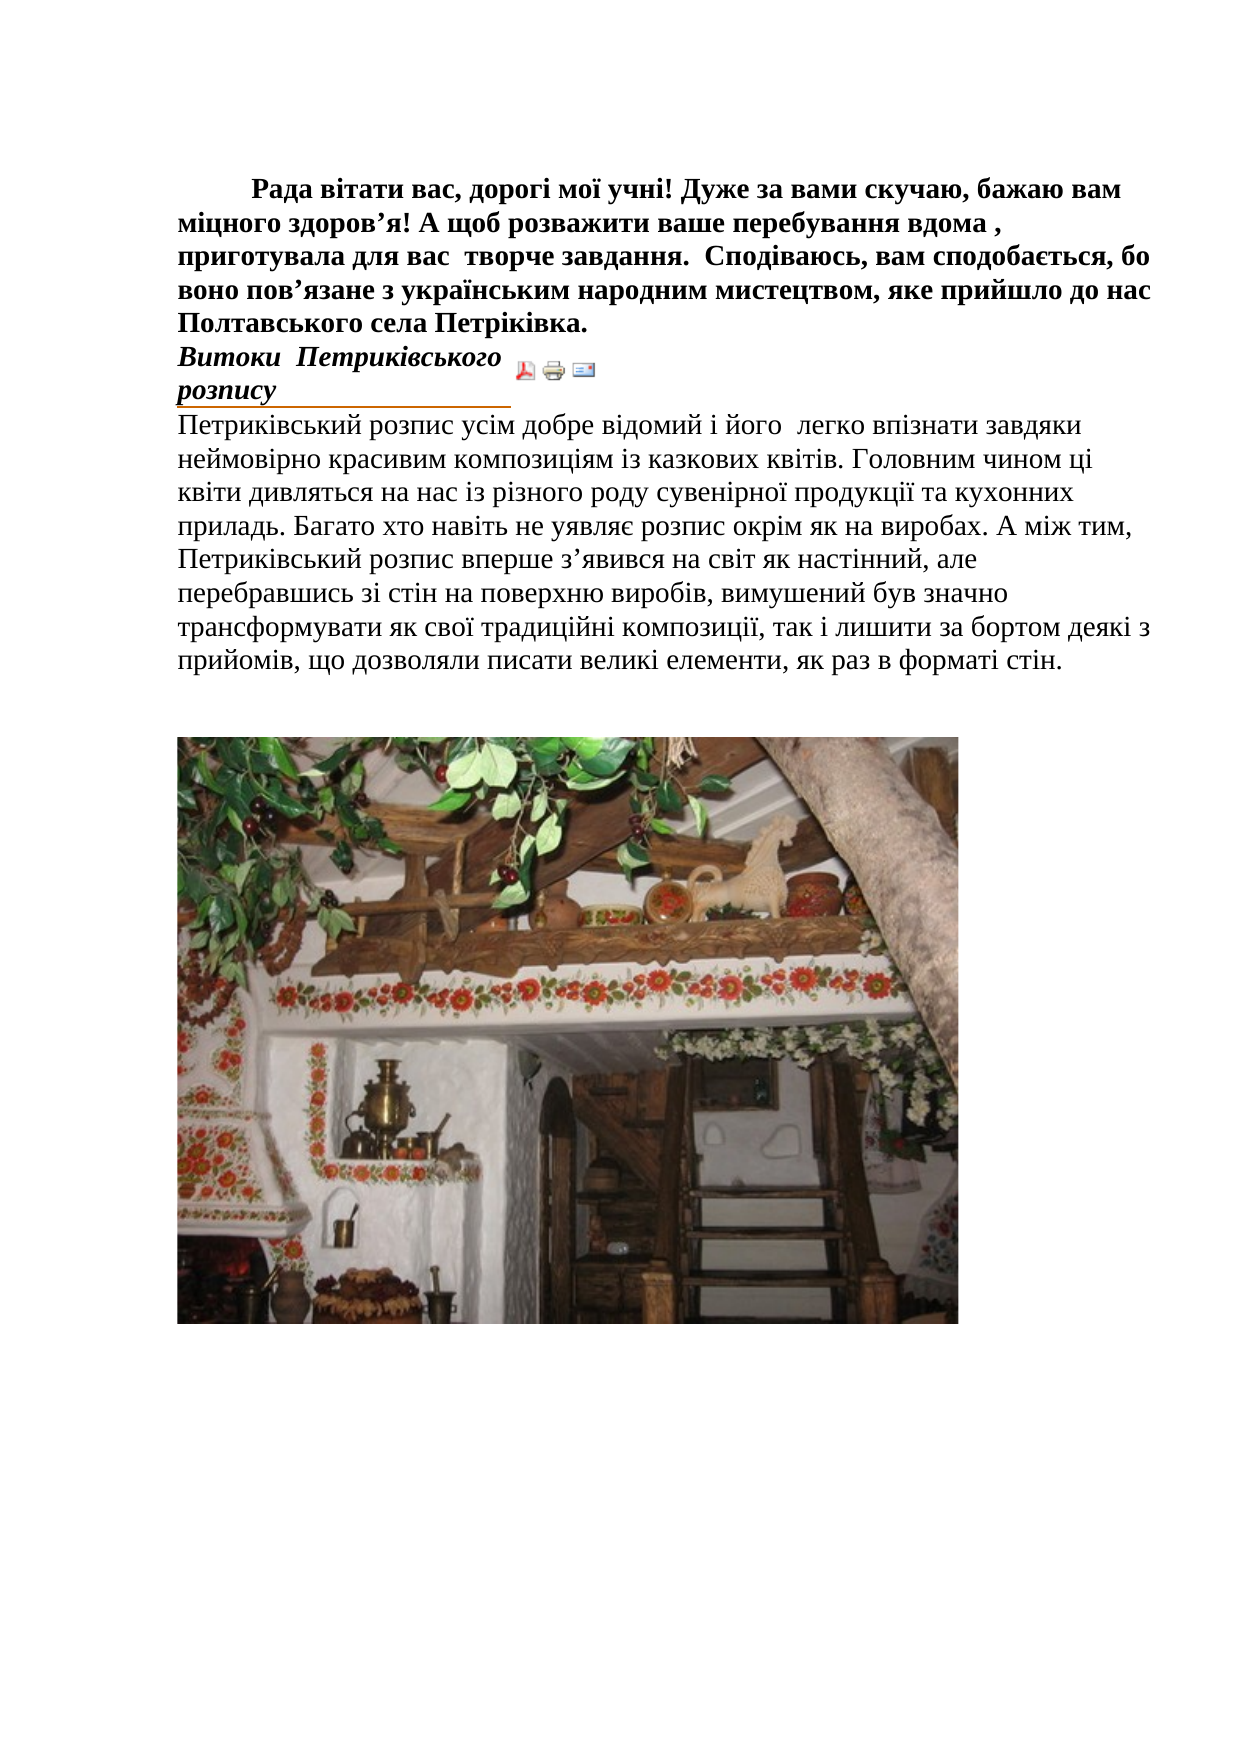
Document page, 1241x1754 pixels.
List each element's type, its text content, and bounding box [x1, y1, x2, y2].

table_header Витоки Петриківського розпису [177, 339, 511, 406]
text Рада вітати вас, дорогі мої учні! Дуже за вами скучаю, бажаю вам міцного здоров’я! А щоб розважити ваше перебування вдома , приготувала для вас творче завдання. Сподіваюсь, вам сподобається, бо воно пов’язане з українським народним мистецтвом, яке прийшло до нас Полтавського села Петріківка. [177, 171, 1152, 339]
table_header [511, 339, 539, 406]
table_header [539, 339, 567, 406]
picture [571, 358, 597, 384]
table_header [177, 408, 1158, 1357]
picture [513, 358, 539, 384]
picture [541, 358, 567, 384]
table_header [567, 339, 596, 406]
picture [177, 737, 959, 1324]
